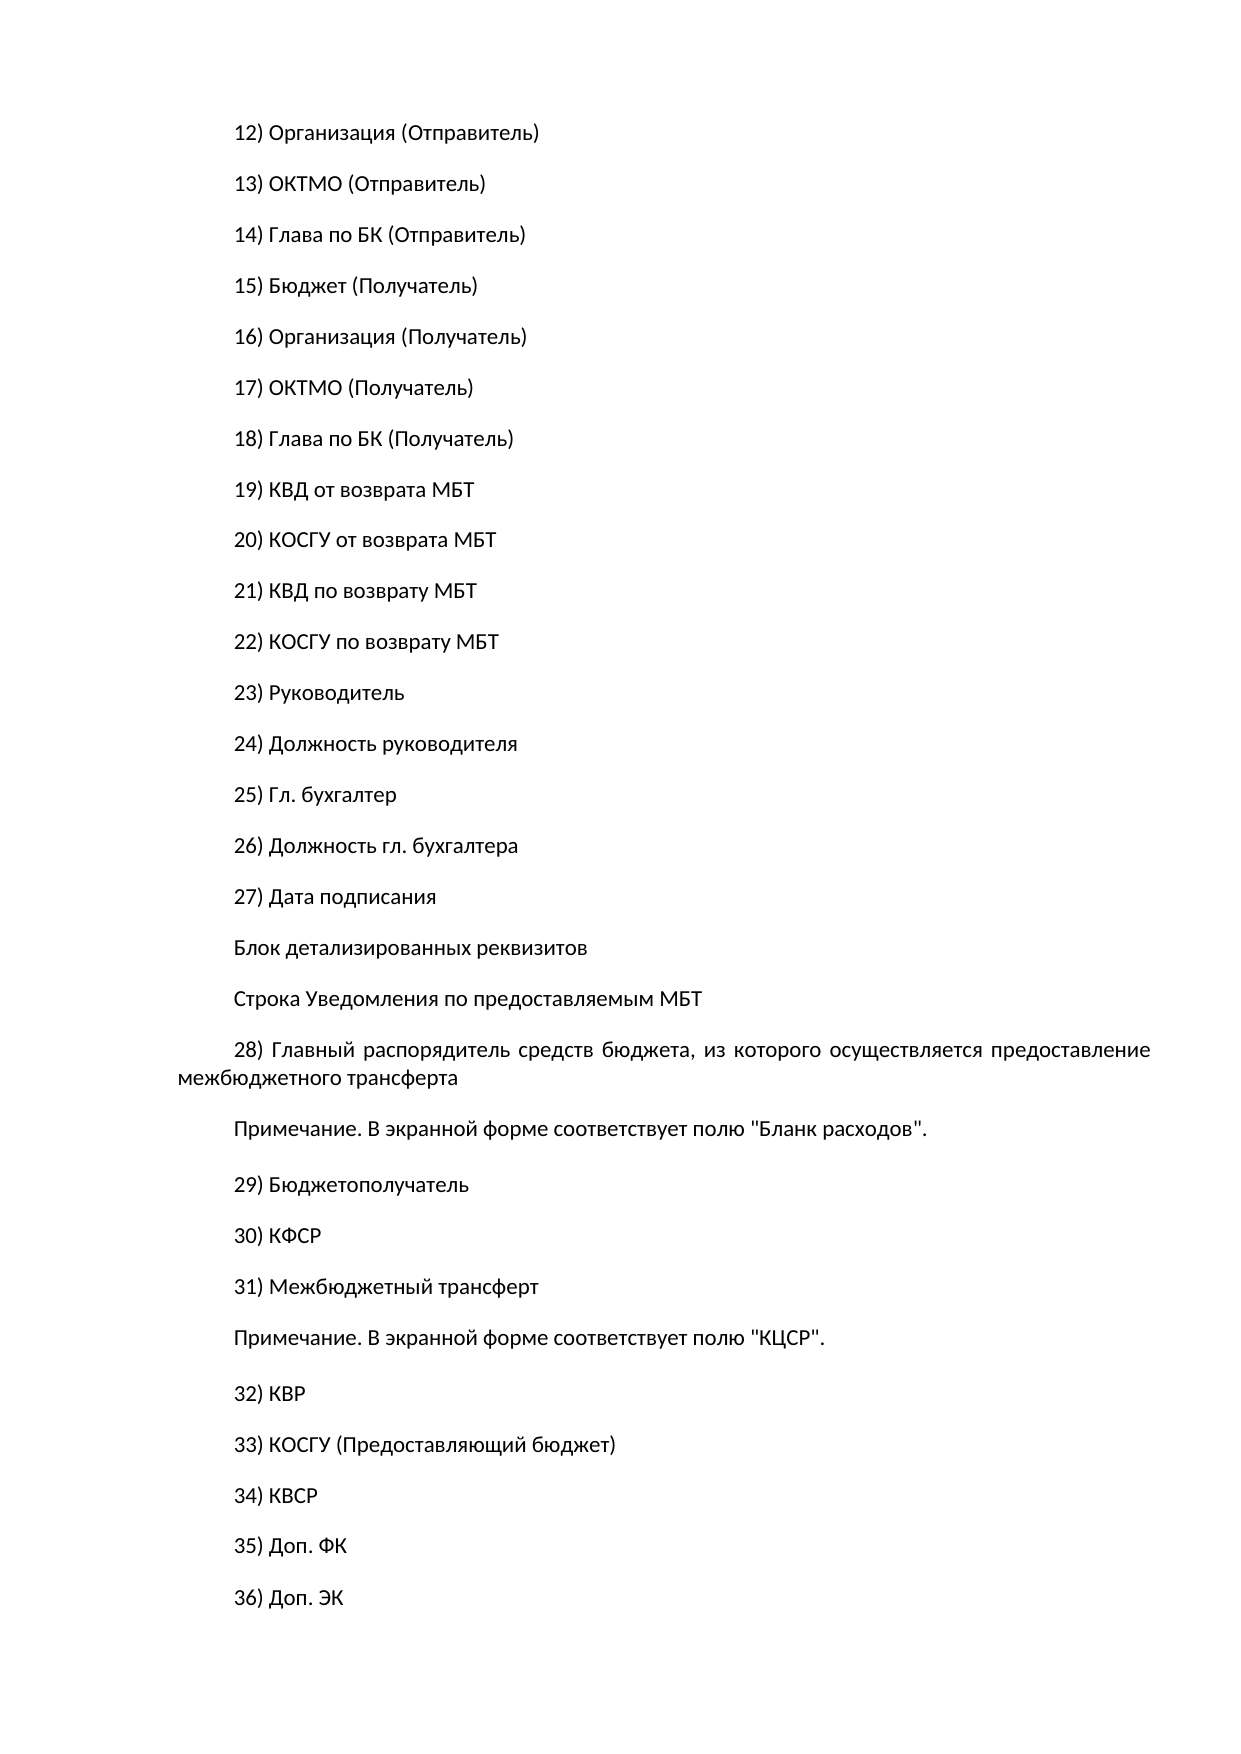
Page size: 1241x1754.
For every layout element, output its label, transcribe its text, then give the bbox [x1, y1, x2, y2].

text 30) КФСР [177, 1221, 1152, 1249]
text 26) Должность гл. бухгалтера [177, 831, 1152, 859]
text 32) КВР [177, 1379, 1152, 1407]
text 16) Организация (Получатель) [177, 322, 1152, 350]
text 17) ОКТМО (Получатель) [177, 373, 1152, 401]
text 35) Доп. ФК [177, 1532, 1152, 1560]
text 22) КОСГУ по возврату МБТ [177, 627, 1152, 656]
text 14) Глава по БК (Отправитель) [177, 220, 1152, 248]
text 21) КВД по возврату МБТ [177, 577, 1152, 604]
text 12) Организация (Отправитель) [177, 118, 1152, 146]
text 29) Бюджетополучатель [177, 1170, 1152, 1198]
text 19) КВД от возврата МБТ [177, 475, 1152, 503]
text 33) КОСГУ (Предоставляющий бюджет) [177, 1430, 1152, 1458]
text Строка Уведомления по предоставляемым МБТ [177, 984, 1152, 1012]
text 31) Межбюджетный трансферт [177, 1272, 1152, 1300]
text Блок детализированных реквизитов [177, 933, 1152, 961]
text 23) Руководитель [177, 678, 1152, 706]
text 13) ОКТМО (Отправитель) [177, 169, 1152, 197]
text 20) КОСГУ от возврата МБТ [177, 526, 1152, 554]
text Примечание. В экранной форме соответствует полю "КЦСР". [177, 1323, 1152, 1351]
text 28) Главный распорядитель средств бюджета, из которого осуществляется предоставление межбюджетного трансферта [177, 1035, 1152, 1091]
text 18) Глава по БК (Получатель) [177, 424, 1152, 452]
text 34) КВСР [177, 1481, 1152, 1509]
text 27) Дата подписания [177, 882, 1152, 910]
text 36) Доп. ЭК [177, 1583, 1152, 1611]
text 24) Должность руководителя [177, 729, 1152, 757]
text Примечание. В экранной форме соответствует полю "Бланк расходов". [177, 1114, 1152, 1142]
text 25) Гл. бухгалтер [177, 780, 1152, 808]
text 15) Бюджет (Получатель) [177, 271, 1152, 299]
